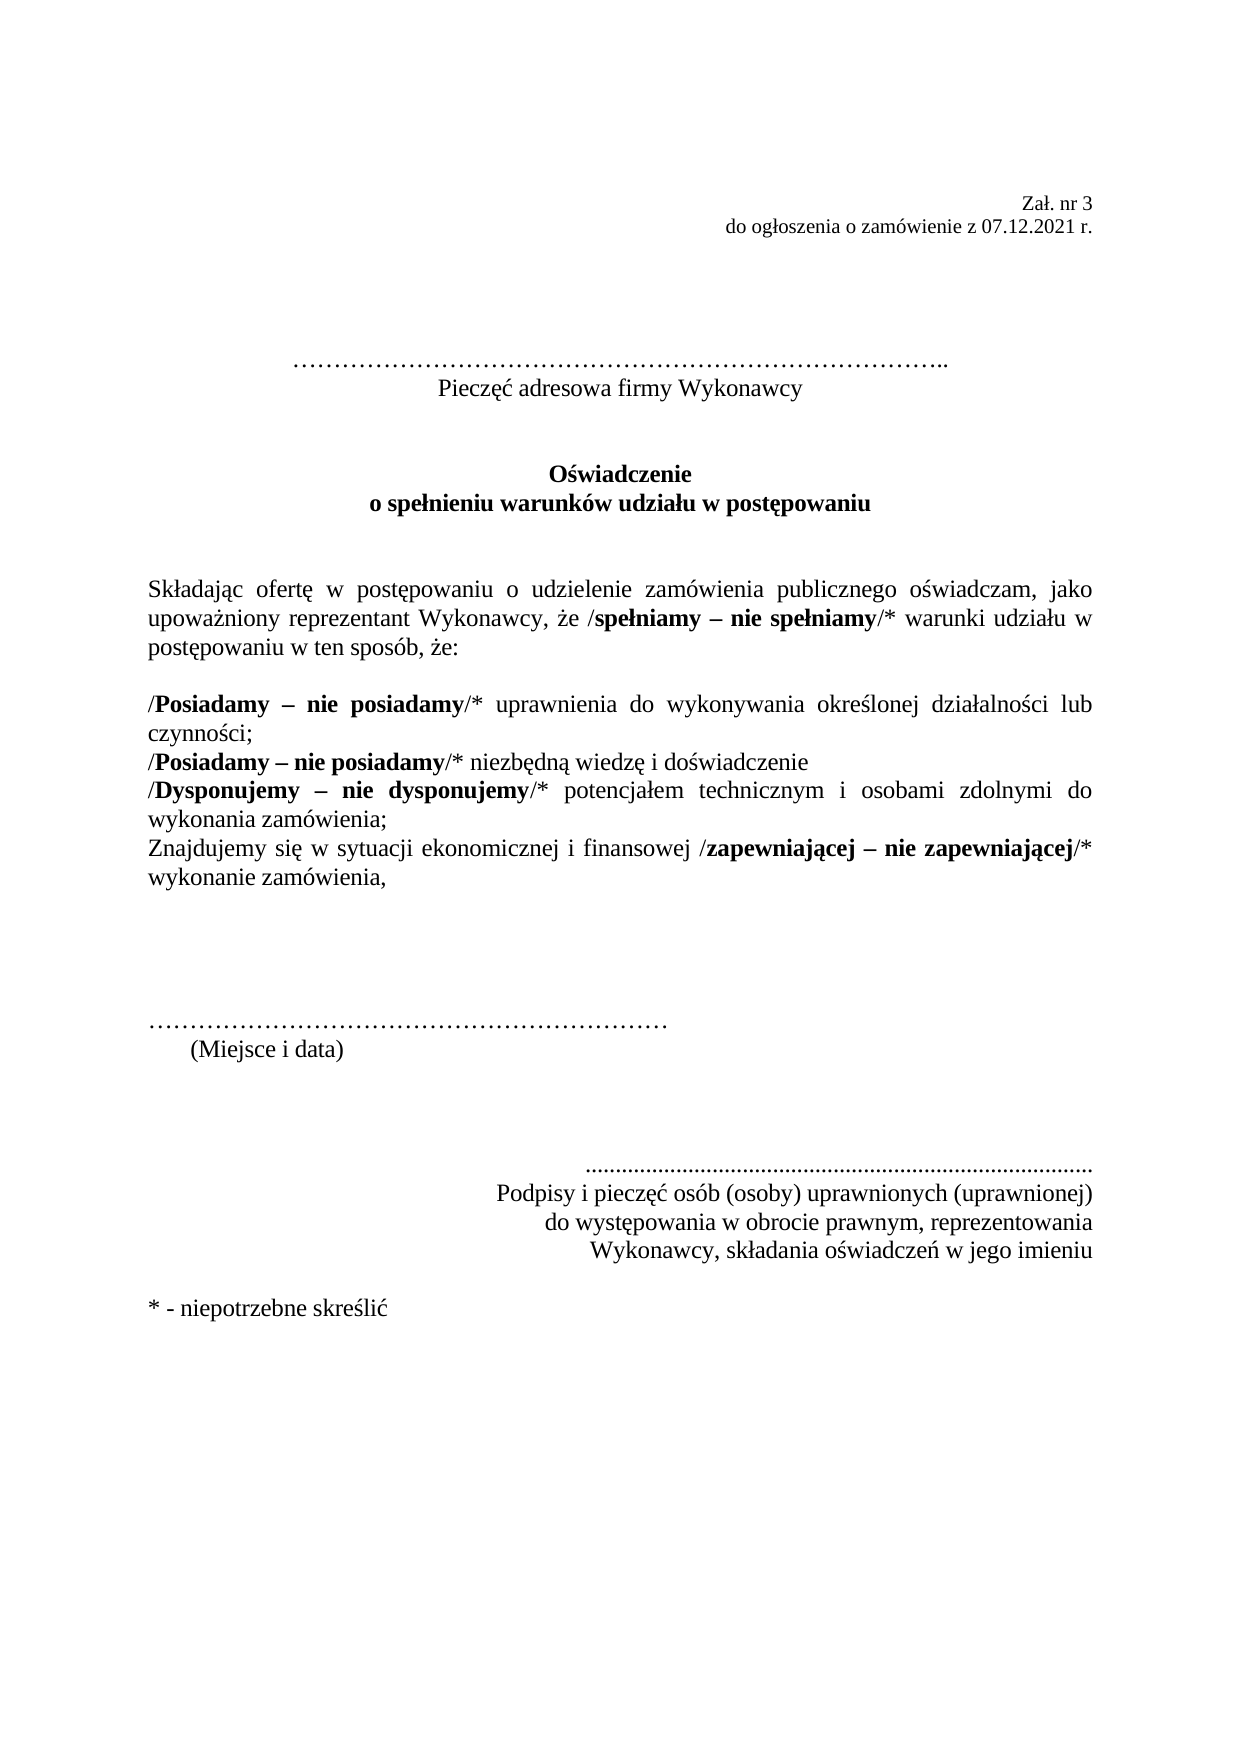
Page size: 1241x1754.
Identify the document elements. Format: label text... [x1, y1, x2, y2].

text Oświadczenie [148, 459, 1093, 488]
text (Miejsce i data) [148, 1034, 1093, 1063]
text ……………………………………………………… [148, 1005, 1093, 1034]
text * - niepotrzebne skreślić [148, 1293, 1093, 1322]
text …………………………………………………………………….. [148, 344, 1093, 373]
text Wykonawcy, składania oświadczeń w jego imieniu [148, 1235, 1093, 1264]
text do ogłoszenia o zamówienie z 07.12.2021 r. [221, 214, 1093, 238]
text .................................................................................... [148, 1149, 1093, 1178]
text Podpisy i pieczęć osób (osoby) uprawnionych (uprawnionej) [148, 1178, 1093, 1207]
text /Dysponujemy – nie dysponujemy/* potencjałem technicznym i osobami zdolnymi do wykonania zamówienia; [148, 775, 1093, 833]
text Znajdujemy się w sytuacji ekonomicznej i finansowej /zapewniającej – nie zapewniającej/* wykonanie zamówienia, [148, 833, 1093, 890]
text do występowania w obrocie prawnym, reprezentowania [148, 1207, 1093, 1235]
text Składając ofertę w postępowaniu o udzielenie zamówienia publicznego oświadczam, jako upoważniony reprezentant Wykonawcy, że /spełniamy – nie spełniamy/* warunki udziału w postępowaniu w ten sposób, że: [148, 574, 1093, 660]
text /Posiadamy – nie posiadamy/* niezbędną wiedzę i doświadczenie [148, 747, 1093, 775]
text Pieczęć adresowa firmy Wykonawcy [148, 373, 1093, 402]
text o spełnieniu warunków udziału w postępowaniu [148, 488, 1093, 517]
text /Posiadamy – nie posiadamy/* uprawnienia do wykonywania określonej działalności lub czynności; [148, 689, 1093, 747]
text Zał. nr 3 [959, 190, 1093, 214]
